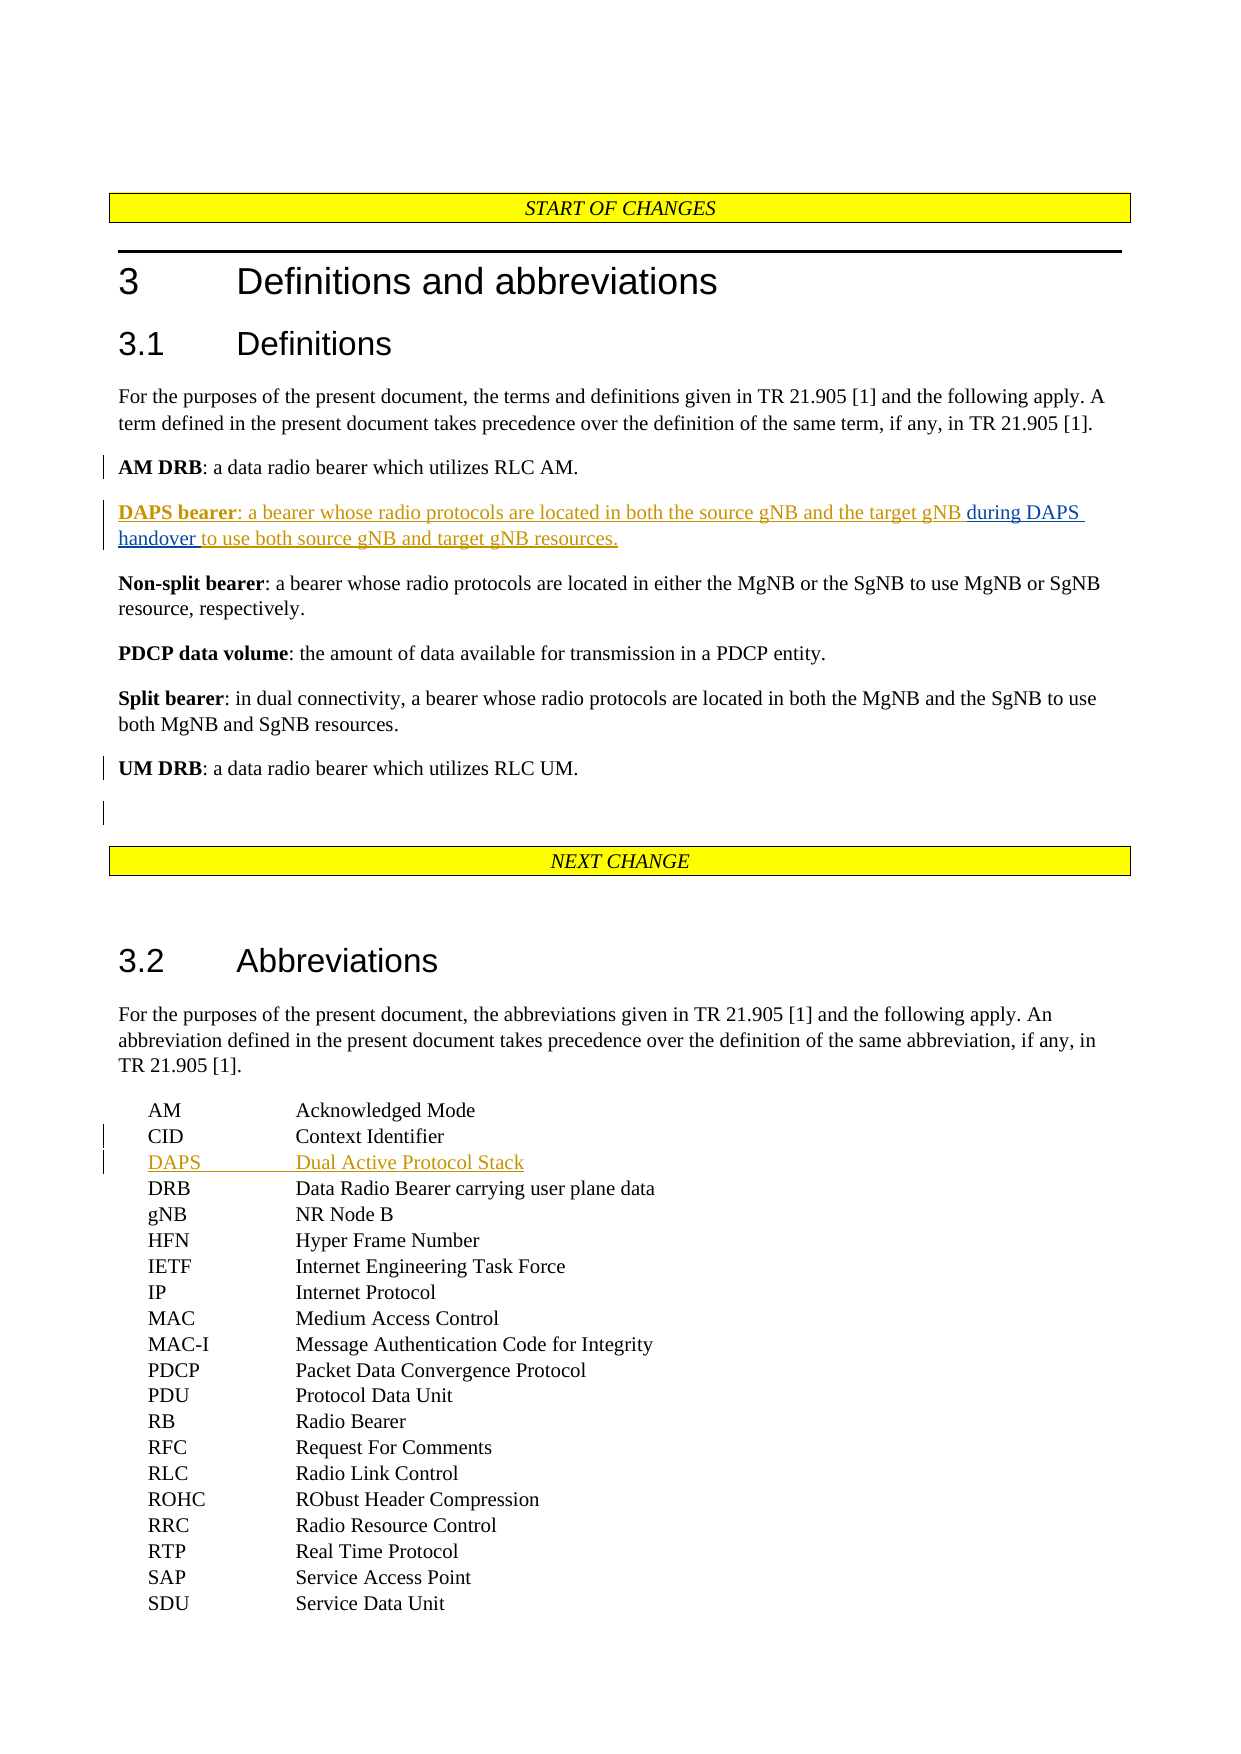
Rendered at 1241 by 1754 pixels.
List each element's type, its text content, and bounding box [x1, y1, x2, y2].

subtitle 3 Definitions and abbreviations [118, 253, 1122, 302]
subtitle 3.2 Abbreviations [118, 941, 1122, 980]
text For the purposes of the present document, the abbreviations given in TR 21.905 [1] and the following apply. An abbreviation defined in the present document takes precedence over the definition of the same abbreviation, if any, in TR 21.905 [1]. [118, 1002, 1122, 1077]
text HFN Hyper Frame Number [148, 1228, 1122, 1252]
text RLC Radio Link Control [148, 1461, 1122, 1485]
text MAC-I Message Authentication Code for Integrity [148, 1332, 1122, 1356]
text PDU Protocol Data Unit [148, 1383, 1122, 1407]
text PDCP data volume: the amount of data available for transmission in a PDCP entity. [118, 641, 1122, 665]
text RFC Request For Comments [148, 1435, 1122, 1459]
text For the purposes of the present document, the terms and definitions given in TR 21.905 [1] and the following apply. A term defined in the present document takes precedence over the definition of the same term, if any, in TR 21.905 [1]. [118, 384, 1122, 434]
text RRC Radio Resource Control [148, 1513, 1122, 1537]
subtitle 3.1 Definitions [118, 324, 1122, 363]
text gNB NR Node B [148, 1202, 1122, 1226]
text START OF CHANGES [110, 194, 1130, 222]
text MAC Medium Access Control [148, 1306, 1122, 1330]
text SAP Service Access Point [148, 1565, 1122, 1589]
text IETF Internet Engineering Task Force [148, 1254, 1122, 1278]
text CID Context Identifier [148, 1124, 1122, 1148]
text ROHC RObust Header Compression [148, 1487, 1122, 1511]
text SDU Service Data Unit [148, 1591, 1122, 1615]
text AM DRB: a data radio bearer which utilizes RLC AM. [118, 455, 1122, 479]
text RB Radio Bearer [148, 1409, 1122, 1433]
text PDCP Packet Data Convergence Protocol [148, 1357, 1122, 1382]
text NEXT CHANGE [110, 847, 1130, 875]
text Non-split bearer: a bearer whose radio protocols are located in either the MgNB or the SgNB to use MgNB or SgNB resource, respectively. [118, 570, 1122, 620]
text IP Internet Protocol [148, 1280, 1122, 1304]
text DRB Data Radio Bearer carrying user plane data [148, 1176, 1122, 1200]
text Split bearer: in dual connectivity, a bearer whose radio protocols are located in both the MgNB and the SgNB to use both MgNB and SgNB resources. [118, 686, 1122, 736]
text AM Acknowledged Mode [148, 1098, 1122, 1122]
text UM DRB: a data radio bearer which utilizes RLC UM. [118, 756, 1122, 780]
text RTP Real Time Protocol [148, 1539, 1122, 1563]
